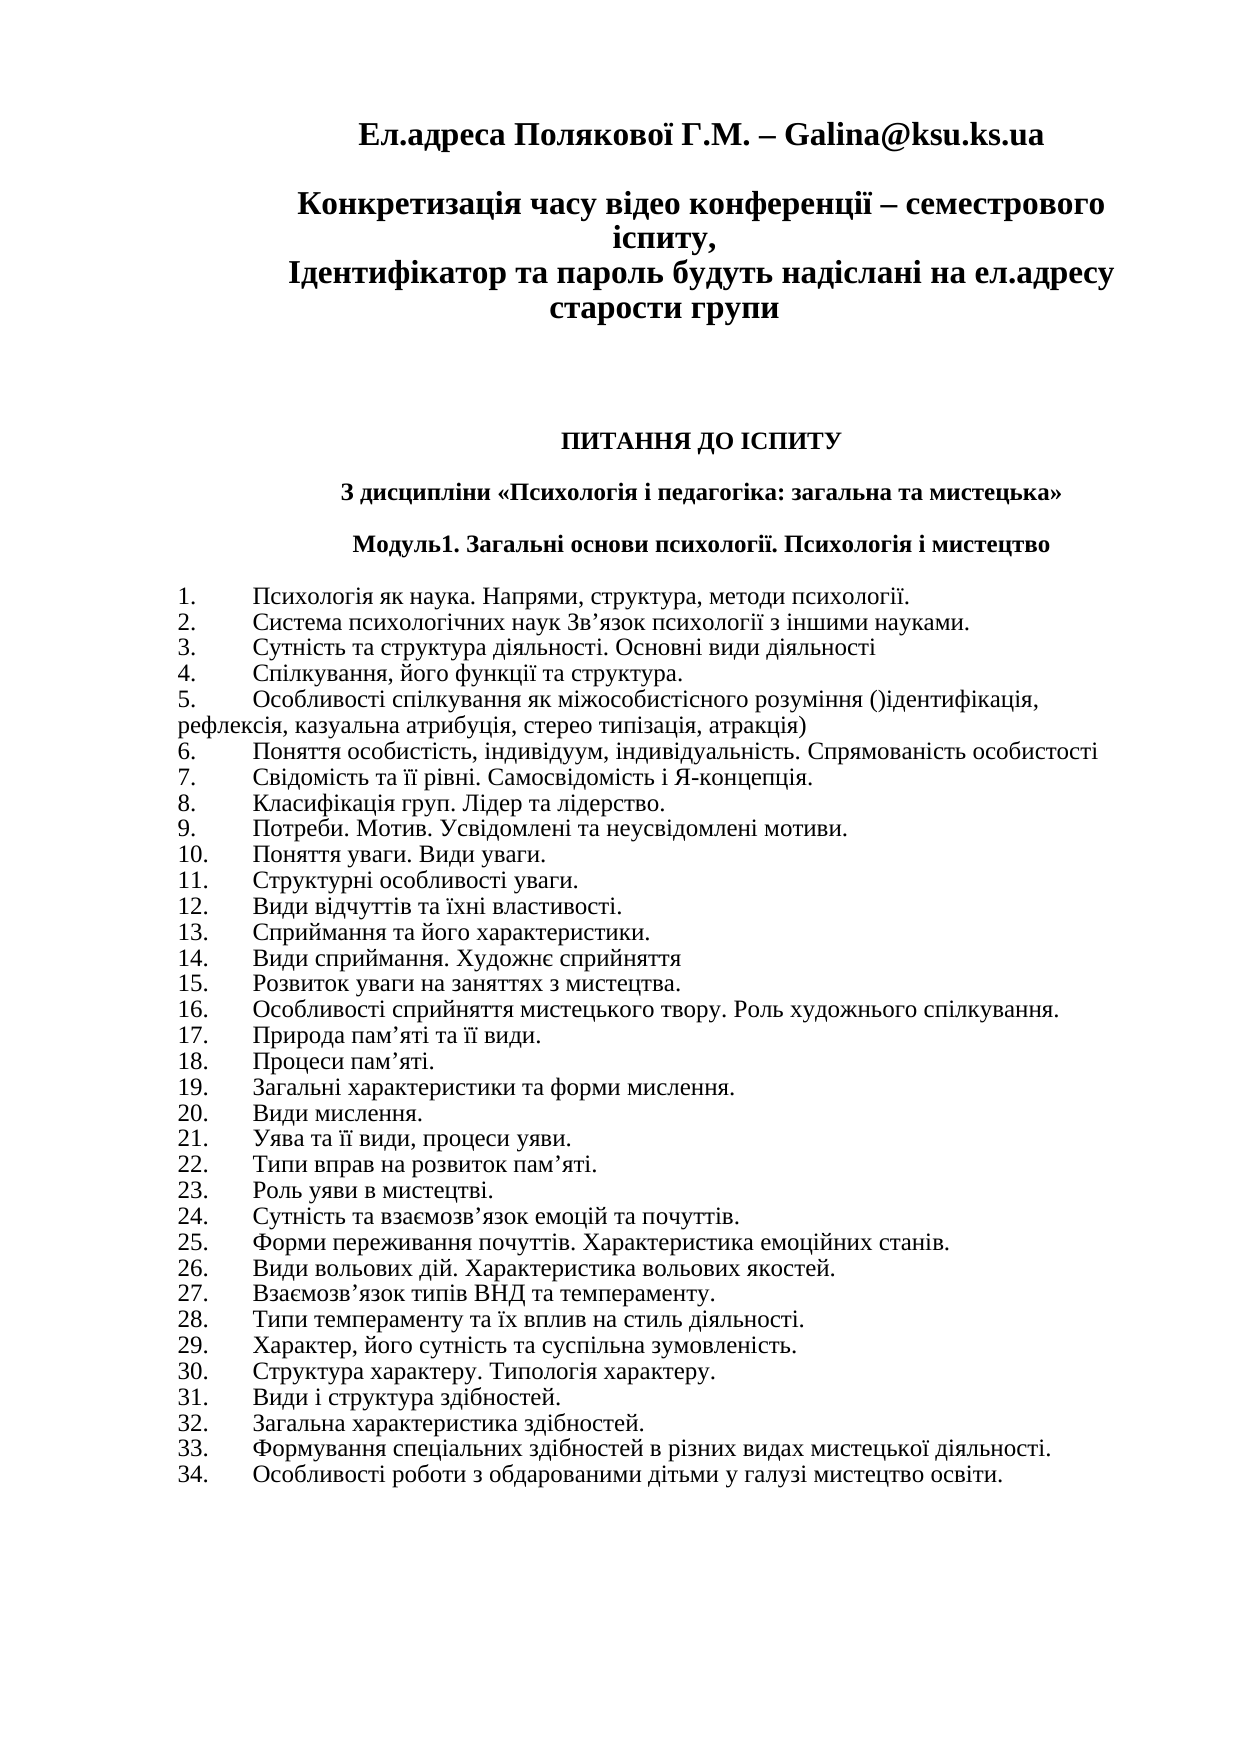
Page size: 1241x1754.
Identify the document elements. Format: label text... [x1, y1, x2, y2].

list Спілкування, його функції та структура. [177, 661, 1152, 687]
list Психологія як наука. Напрями, структура, методи психології. [177, 583, 1152, 609]
list Характер, його сутність та суспільна зумовленість. [177, 1333, 1152, 1359]
list Свідомість та її рівні. Самосвідомість і Я-концепція. [177, 764, 1152, 790]
list Види вольових дій. Характеристика вольових якостей. [177, 1255, 1152, 1281]
list Форми переживання почуттів. Характеристика емоційних станів. [177, 1229, 1152, 1255]
list Структурні особливості уваги. [177, 868, 1152, 894]
list Розвиток уваги на заняттях з мистецтва. [177, 971, 1152, 997]
list Види мислення. [177, 1100, 1152, 1126]
list Види сприймання. Художнє сприйняття [177, 945, 1152, 971]
list Типи вправ на розвиток пам’яті. [177, 1152, 1152, 1178]
list Природа пам’яті та її види. [177, 1023, 1152, 1049]
list Роль уяви в мистецтві. [177, 1178, 1152, 1204]
list Особливості роботи з обдарованими дітьми у галузі мистецтво освіти. [177, 1462, 1152, 1488]
text ПИТАННЯ ДО ІСПИТУ [177, 428, 1152, 454]
text Ел.адреса Полякової Г.М. – Galina@ksu.ks.ua [177, 118, 1152, 153]
list Види і структура здібностей. [177, 1384, 1152, 1410]
list Структура характеру. Типологія характеру. [177, 1359, 1152, 1384]
list Особливості спілкування як міжособистісного розуміння ()ідентифікація, рефлексія, казуальна атрибуція, стерео типізація, атракція) [177, 687, 1152, 739]
list Взаємозв’язок типів ВНД та темпераменту. [177, 1281, 1152, 1307]
list Загальна характеристика здібностей. [177, 1410, 1152, 1436]
list Типи темпераменту та їх вплив на стиль діяльності. [177, 1307, 1152, 1333]
text Ідентифікатор та пароль будуть надіслані на ел.адресу старости групи [177, 256, 1152, 325]
text Модуль1. Загальні основи психології. Психологія і мистецтво [177, 532, 1152, 558]
list Сприймання та його характеристики. [177, 919, 1152, 945]
list Поняття особистість, індивідуум, індивідуальність. Спрямованість особистості [177, 739, 1152, 764]
list Загальні характеристики та форми мислення. [177, 1074, 1152, 1100]
list Потреби. Мотив. Усвідомлені та неусвідомлені мотиви. [177, 816, 1152, 842]
list Особливості сприйняття мистецького твору. Роль художнього спілкування. [177, 997, 1152, 1023]
list Види відчуттів та їхні властивості. [177, 894, 1152, 919]
text З дисципліни «Психологія і педагогіка: загальна та мистецька» [177, 480, 1152, 506]
list Класифікація груп. Лідер та лідерство. [177, 790, 1152, 816]
list Процеси пам’яті. [177, 1049, 1152, 1074]
list Формування спеціальних здібностей в різних видах мистецької діяльності. [177, 1436, 1152, 1462]
list Сутність та структура діяльності. Основні види діяльності [177, 635, 1152, 661]
text Конкретизація часу відео конференції – семестрового іспиту, [177, 187, 1152, 256]
list Сутність та взаємозв’язок емоцій та почуттів. [177, 1204, 1152, 1229]
list Поняття уваги. Види уваги. [177, 842, 1152, 868]
list Система психологічних наук Зв’язок психології з іншими науками. [177, 609, 1152, 635]
list Уява та її види, процеси уяви. [177, 1126, 1152, 1152]
